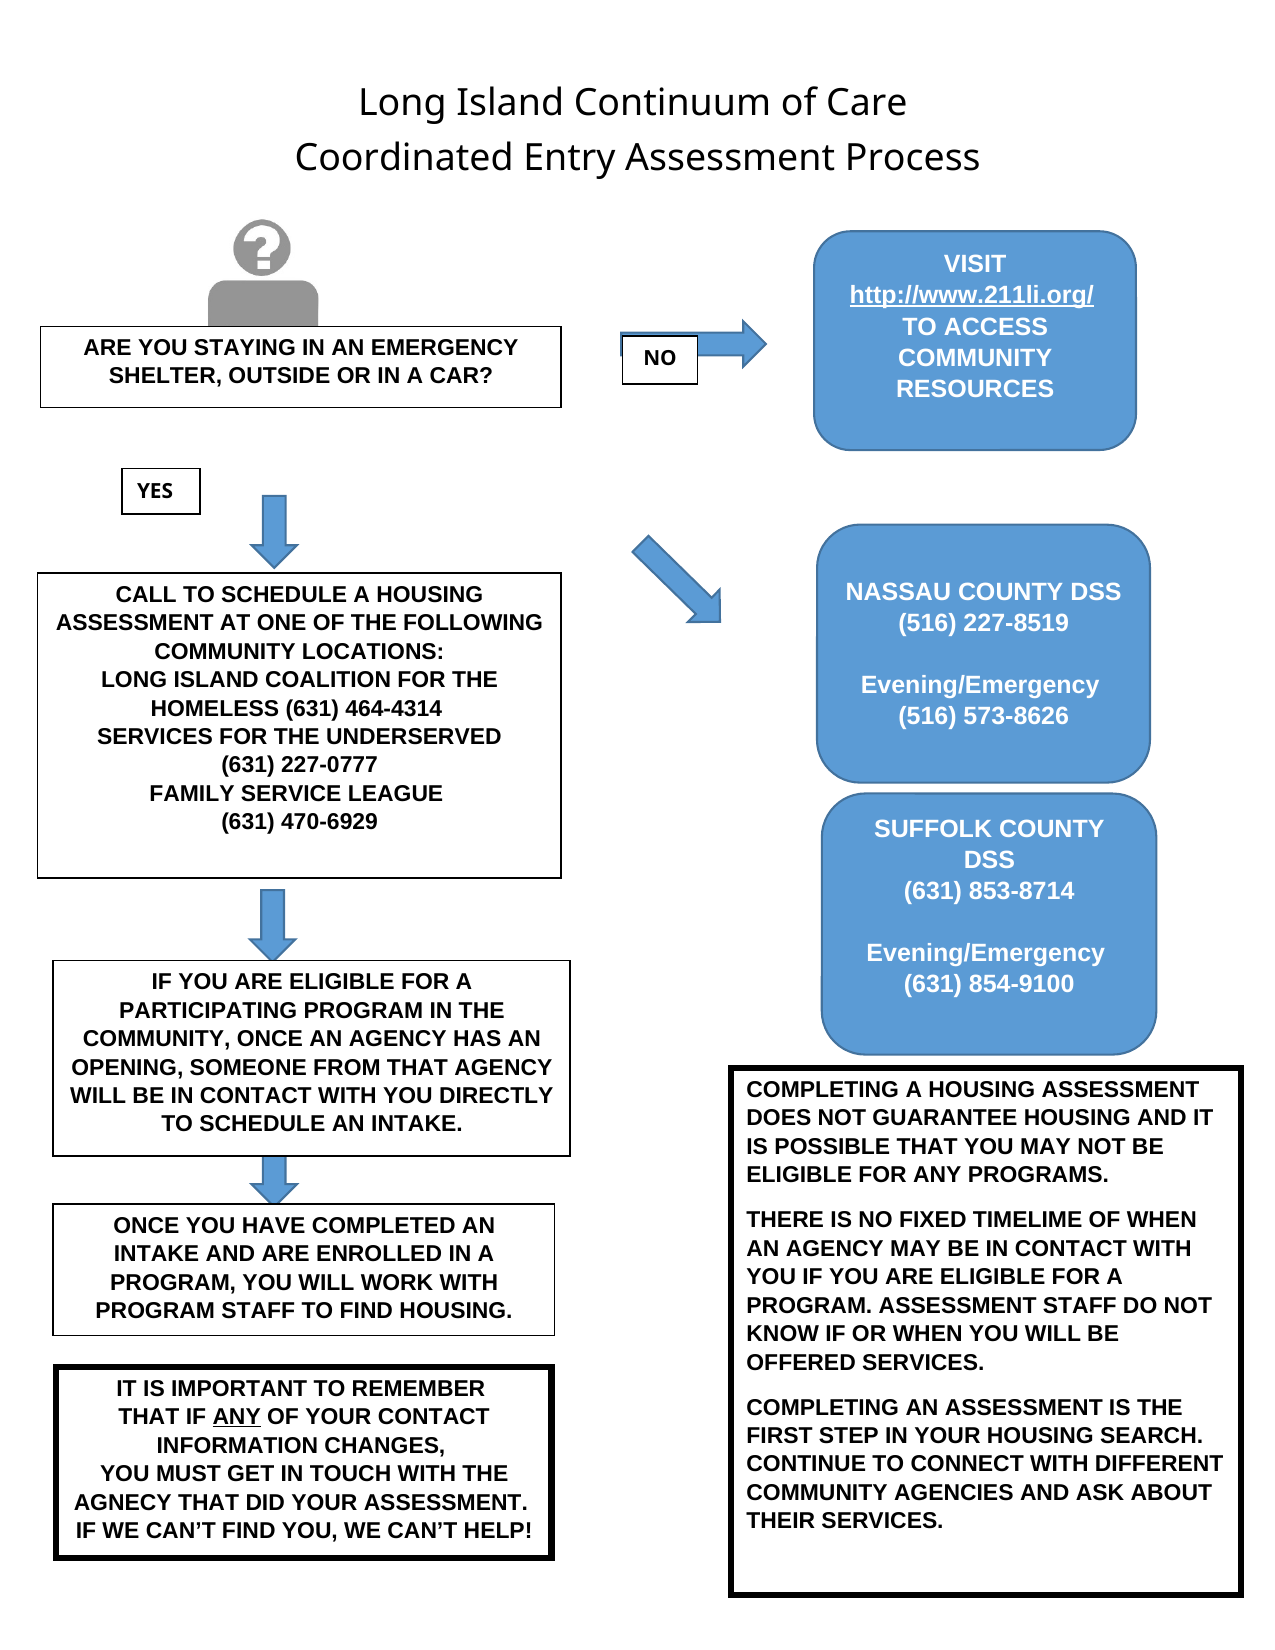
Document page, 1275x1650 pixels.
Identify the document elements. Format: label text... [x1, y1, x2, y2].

picture [207, 203, 319, 326]
text Long Island Continuum of Care Coordinated Entry Assessment Process [75, 75, 1200, 181]
